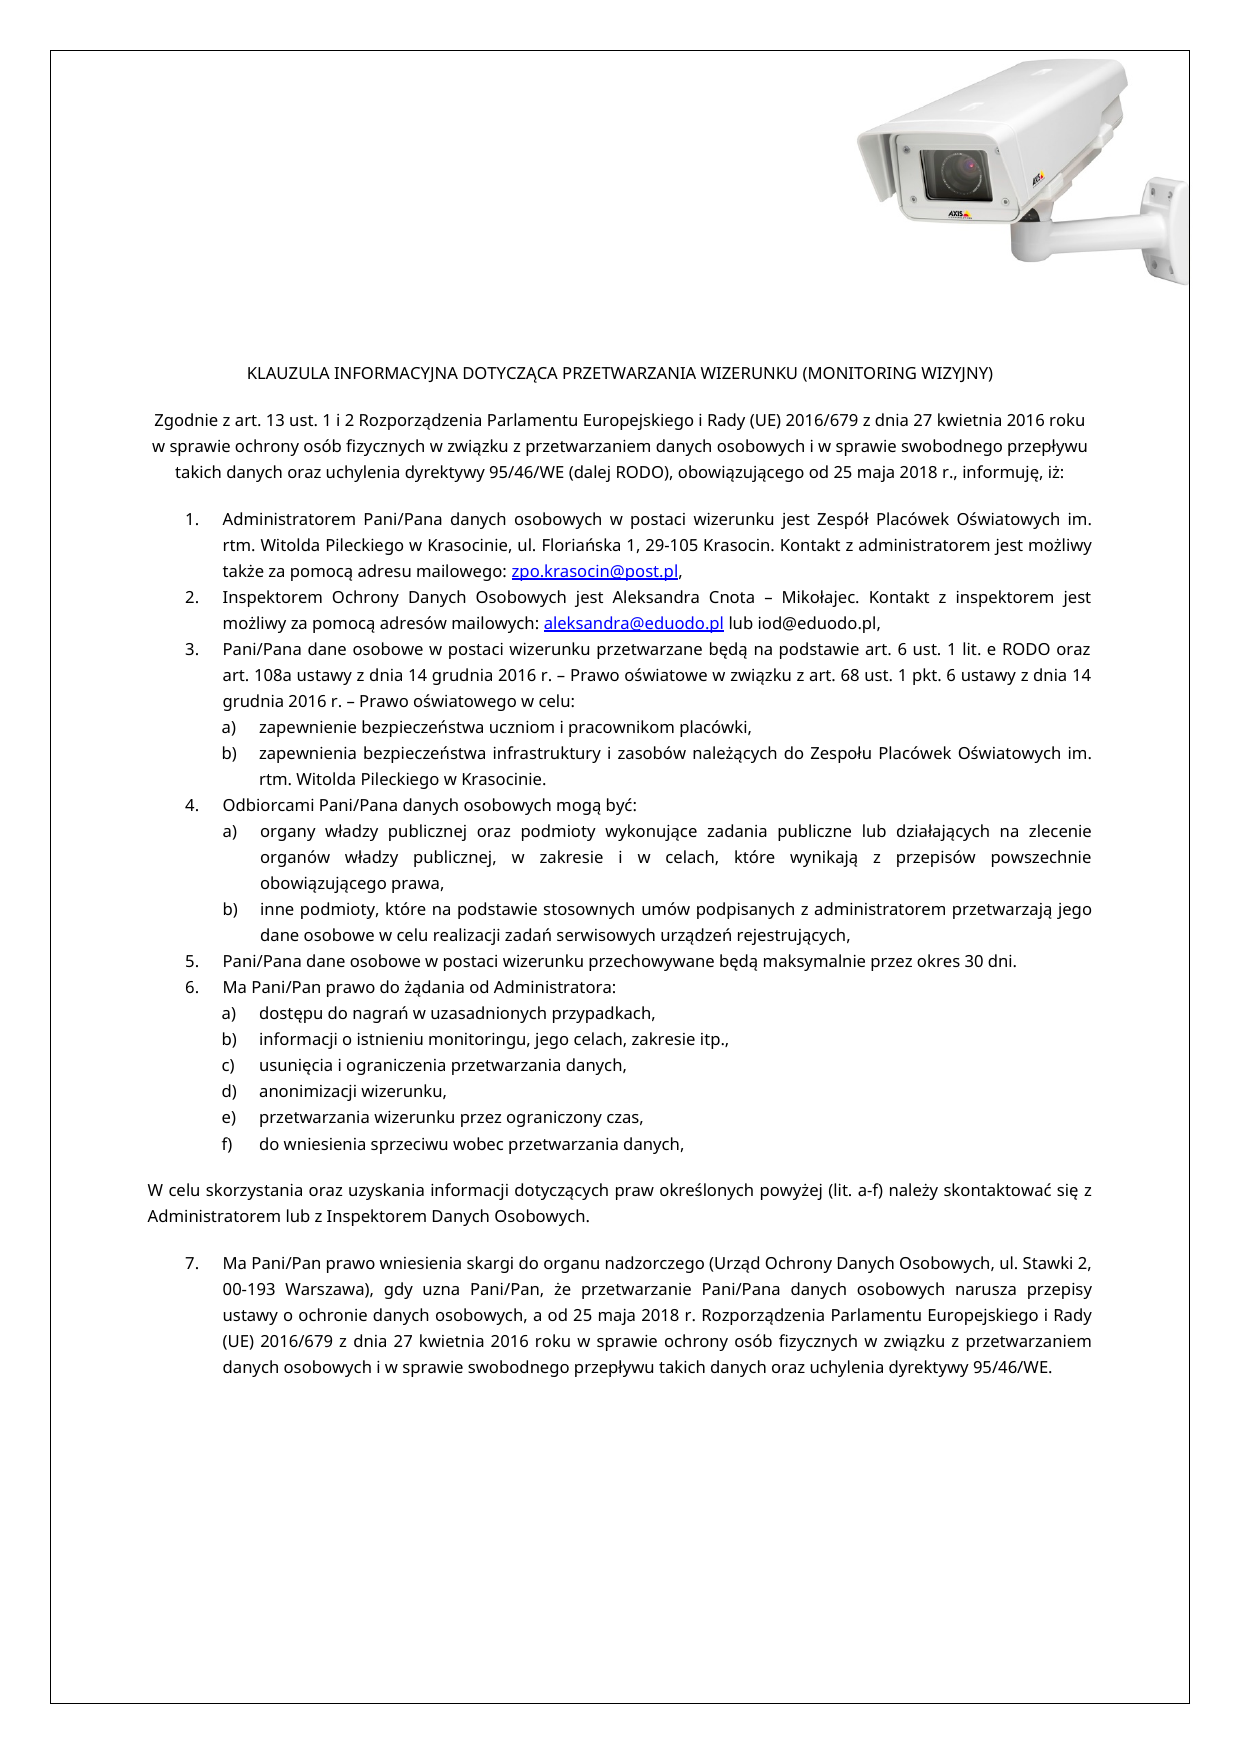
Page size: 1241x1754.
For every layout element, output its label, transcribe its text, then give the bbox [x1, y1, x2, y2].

list inne podmioty, które na podstawie stosownych umów podpisanych z administratorem przetwarzają jego dane osobowe w celu realizacji zadań serwisowych urządzeń rejestrujących, [222, 898, 1093, 946]
text Zgodnie z art. 13 ust. 1 i 2 Rozporządzenia Parlamentu Europejskiego i Rady (UE) 2016/679 z dnia 27 kwietnia 2016 roku w sprawie ochrony osób fizycznych w związku z przetwarzaniem danych osobowych i w sprawie swobodnego przepływu takich danych oraz uchylenia dyrektywy 95/46/WE (dalej RODO), obowiązującego od 25 maja 2018 r., informuję, iż: [147, 408, 1093, 483]
list organy władzy publicznej oraz podmioty wykonujące zadania publiczne lub działających na zlecenie organów władzy publicznej, w zakresie i w celach, które wynikają z przepisów powszechnie obowiązującego prawa, [222, 819, 1093, 894]
list Ma Pani/Pan prawo wniesienia skargi do organu nadzorczego (Urząd Ochrony Danych Osobowych, ul. Stawki 2, 00-193 Warszawa), gdy uzna Pani/Pan, że przetwarzanie Pani/Pana danych osobowych narusza przepisy ustawy o ochronie danych osobowych, a od 25 maja 2018 r. Rozporządzenia Parlamentu Europejskiego i Rady (UE) 2016/679 z dnia 27 kwietnia 2016 roku w sprawie ochrony osób fizycznych w związku z przetwarzaniem danych osobowych i w sprawie swobodnego przepływu takich danych oraz uchylenia dyrektywy 95/46/WE. [185, 1252, 1093, 1379]
list do wniesienia sprzeciwu wobec przetwarzania danych, [221, 1132, 1093, 1155]
text W celu skorzystania oraz uzyskania informacji dotyczących praw określonych powyżej (lit. a-f) należy skontaktować się z Administratorem lub z Inspektorem Danych Osobowych. [147, 1179, 1093, 1228]
list anonimizacji wizerunku, [221, 1080, 1093, 1103]
list Ma Pani/Pan prawo do żądania od Administratora: [185, 976, 1093, 998]
list Inspektorem Ochrony Danych Osobowych jest Aleksandra Cnota – Mikołajec. Kontakt z inspektorem jest możliwy za pomocą adresów mailowych: aleksandra@eduodo.pl lub iod@eduodo.pl, [185, 585, 1093, 634]
list dostępu do nagrań w uzasadnionych przypadkach, [221, 1002, 1093, 1024]
list usunięcia i ograniczenia przetwarzania danych, [221, 1054, 1093, 1077]
list Pani/Pana dane osobowe w postaci wizerunku przetwarzane będą na podstawie art. 6 ust. 1 lit. e RODO oraz art. 108a ustawy z dnia 14 grudnia 2016 r. – Prawo oświatowe w związku z art. 68 ust. 1 pkt. 6 ustawy z dnia 14 grudnia 2016 r. – Prawo oświatowego w celu: [185, 637, 1093, 712]
list zapewnienie bezpieczeństwa uczniom i pracownikom placówki, [221, 715, 1093, 738]
list przetwarzania wizerunku przez ograniczony czas, [221, 1106, 1093, 1129]
list Odbiorcami Pani/Pana danych osobowych mogą być: [185, 793, 1093, 816]
list Pani/Pana dane osobowe w postaci wizerunku przechowywane będą maksymalnie przez okres 30 dni. [185, 950, 1093, 972]
list Administratorem Pani/Pana danych osobowych w postaci wizerunku jest Zespół Placówek Oświatowych im. rtm. Witolda Pileckiego w Krasocinie, ul. Floriańska 1, 29-105 Krasocin. Kontakt z administratorem jest możliwy także za pomocą adresu mailowego: zpo.krasocin@post.pl, [185, 507, 1093, 582]
list informacji o istnieniu monitoringu, jego celach, zakresie itp., [221, 1028, 1093, 1051]
list zapewnienia bezpieczeństwa infrastruktury i zasobów należących do Zespołu Placówek Oświatowych im. rtm. Witolda Pileckiego w Krasocinie. [221, 741, 1093, 790]
text KLAUZULA INFORMACYJNA DOTYCZĄCA PRZETWARZANIA WIZERUNKU (MONITORING WIZYJNY) [147, 361, 1093, 384]
picture [826, 0, 1227, 383]
picture [826, 51, 1189, 383]
